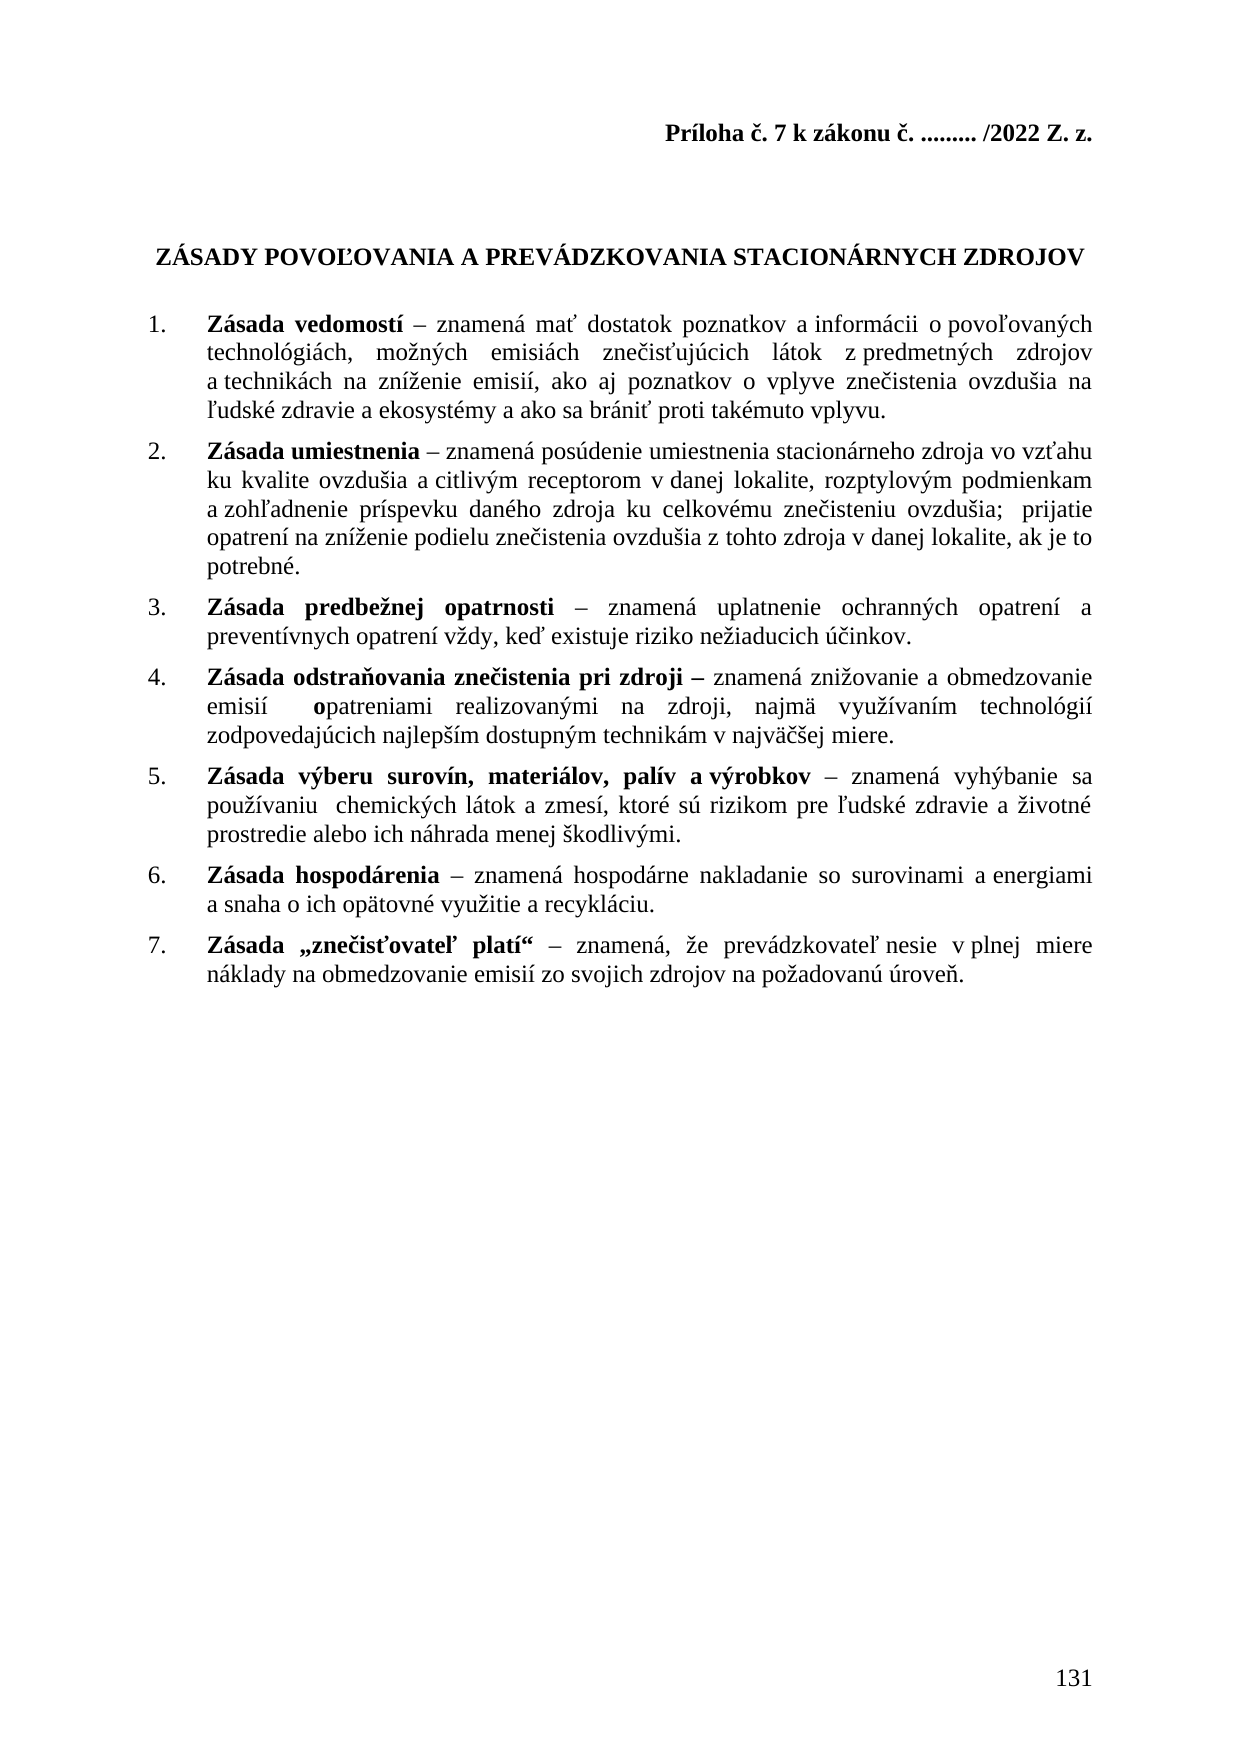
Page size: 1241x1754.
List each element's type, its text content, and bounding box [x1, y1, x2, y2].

text ZÁSADY POVOĽOVANIA A PREVÁDZKOVANIA STACIONÁRNYCH ZDROJOV [148, 242, 1093, 271]
list Zásada umiestnenia – znamená posúdenie umiestnenia stacionárneho zdroja vo vzťahu ku kvalite ovzdušia a citlivým receptorom v danej lokalite, rozptylovým podmienkam a zohľadnenie príspevku daného zdroja ku celkovému znečisteniu ovzdušia; prijatie opatrení na zníženie podielu znečistenia ovzdušia z tohto zdroja v danej lokalite, ak je to potrebné. [148, 436, 1093, 580]
list Zásada vedomostí – znamená mať dostatok poznatkov a informácii o povoľovaných technológiách, možných emisiách znečisťujúcich látok z predmetných zdrojov a technikách na zníženie emisií, ako aj poznatkov o vplyve znečistenia ovzdušia na ľudské zdravie a ekosystémy a ako sa brániť proti takémuto vplyvu. [148, 309, 1093, 424]
list Zásada hospodárenia – znamená hospodárne nakladanie so surovinami a energiami a snaha o ich opätovné využitie a recykláciu. [148, 860, 1093, 917]
list Zásada odstraňovania znečistenia pri zdroji – znamená znižovanie a obmedzovanie emisií opatreniami realizovanými na zdroji, najmä využívaním technológií zodpovedajúcich najlepším dostupným technikám v najväčšej miere. [148, 662, 1093, 749]
subtitle Príloha č. 7 k zákonu č. ......... /2022 Z. z. [148, 118, 1093, 147]
list Zásada „znečisťovateľ platí“ – znamená, že prevádzkovateľ nesie v plnej miere náklady na obmedzovanie emisií zo svojich zdrojov na požadovanú úroveň. [148, 930, 1093, 987]
list Zásada predbežnej opatrnosti – znamená uplatnenie ochranných opatrení a preventívnych opatrení vždy, keď existuje riziko nežiaducich účinkov. [148, 592, 1093, 650]
list Zásada výberu surovín, materiálov, palív a výrobkov – znamená vyhýbanie sa používaniu chemických látok a zmesí, ktoré sú rizikom pre ľudské zdravie a životné prostredie alebo ich náhrada menej škodlivými. [148, 761, 1093, 847]
